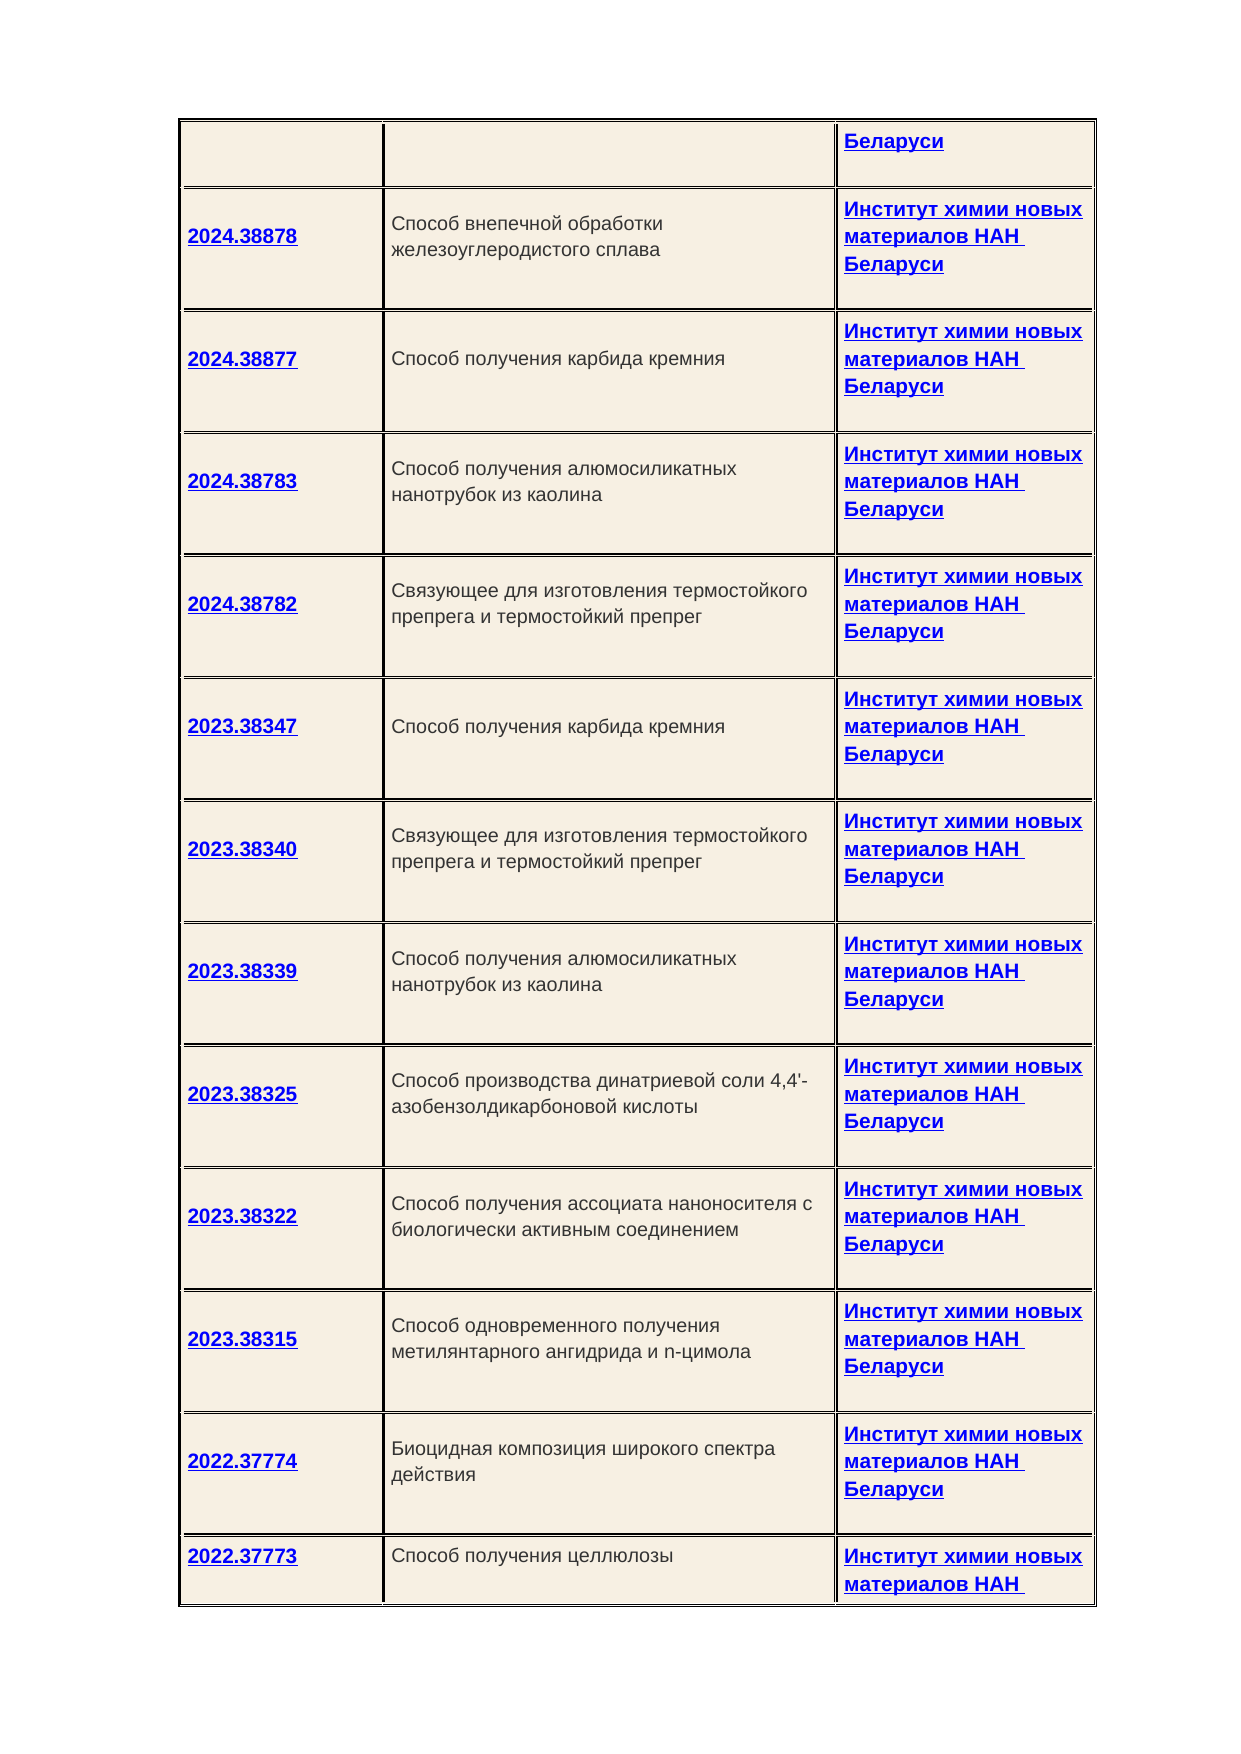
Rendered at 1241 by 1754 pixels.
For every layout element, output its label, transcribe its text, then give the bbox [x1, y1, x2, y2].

table_cell 2023.38347 [180, 676, 383, 798]
table_cell Институт химии новых материалов НАН Беларуси [836, 1166, 1095, 1288]
table_cell 2023.38325 [181, 1043, 382, 1166]
table_cell Институт химии новых материалов НАН Беларуси [838, 308, 1094, 431]
table_cell Институт химии новых материалов НАН Беларуси [838, 553, 1094, 676]
table_cell 2023.38315 [181, 1288, 382, 1411]
table_cell 2024.38877 [181, 308, 382, 431]
table_cell Способ получения алюмосиликатных нанотрубок из каолина [385, 434, 834, 553]
table_cell 2023.38340 [181, 798, 382, 921]
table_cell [836, 1533, 1094, 1603]
table_cell Связующее для изготовления термостойкого препрега и термостойкий препрег [385, 557, 834, 676]
table_cell 2024.38783 [180, 431, 383, 553]
table_cell Биоцидная композиция широкого спектра действия [385, 1414, 834, 1533]
table_cell Институт химии новых материалов НАН Беларуси [838, 1043, 1094, 1166]
table_cell Институт химии новых материалов НАН Беларуси [836, 676, 1095, 798]
table_cell Институт химии новых материалов НАН Беларуси [838, 798, 1094, 921]
table_cell Способ получения ассоциата наноносителя с биологически активным соединением [385, 1169, 834, 1288]
table_cell Связующее для изготовления термостойкого препрега и термостойкий препрег [385, 802, 834, 921]
table_cell Способ одновременного получения метилянтарного ангидрида и n-цимола [385, 1292, 834, 1411]
table_cell Институт химии новых материалов НАН Беларуси [838, 1288, 1094, 1411]
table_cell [383, 1533, 836, 1603]
table_cell 2024.38878 [180, 186, 383, 308]
table_cell 2023.38339 [180, 921, 383, 1043]
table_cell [836, 1411, 1095, 1533]
table_cell Способ производства динатриевой соли 4,4'-азобензолдикарбоновой кислоты [385, 1047, 834, 1166]
table_cell Способ получения карбида кремния [385, 679, 834, 798]
table_cell Способ получения карбида кремния [385, 312, 834, 431]
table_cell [383, 120, 836, 186]
table_cell 2022.37773 [181, 1533, 383, 1603]
table_cell Способ внепечной обработки железоуглеродистого сплава [385, 189, 834, 308]
table_cell 2024.38782 [181, 553, 382, 676]
table_cell 2023.38322 [180, 1166, 383, 1288]
table_cell Институт химии новых материалов НАН Беларуси [836, 921, 1095, 1043]
table_cell 2024.38879 [181, 120, 383, 186]
table_cell Институт химии новых материалов НАН Беларуси [836, 431, 1095, 553]
table_cell Способ получения алюмосиликатных нанотрубок из каолина [385, 924, 834, 1043]
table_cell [836, 186, 1095, 308]
table_cell 2022.37774 [180, 1411, 383, 1533]
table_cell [836, 122, 1094, 186]
